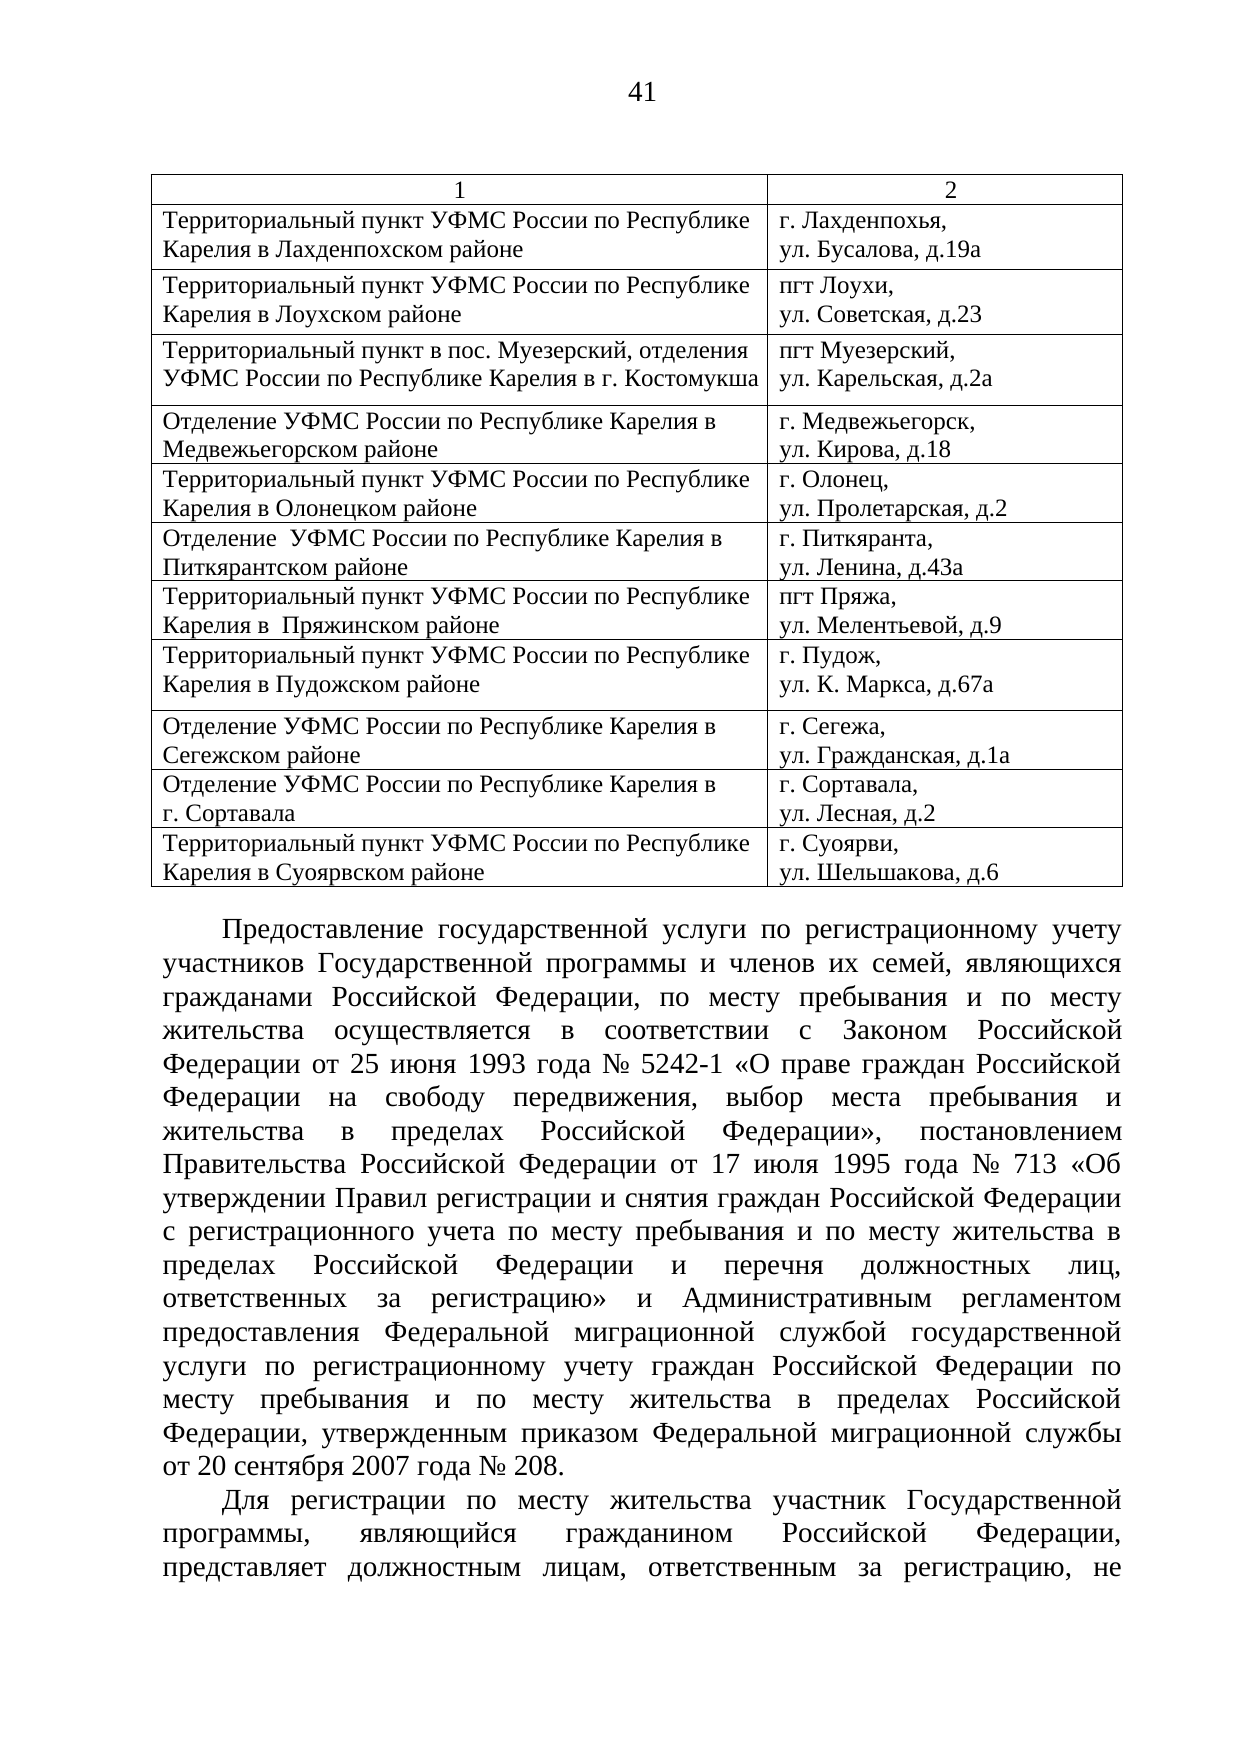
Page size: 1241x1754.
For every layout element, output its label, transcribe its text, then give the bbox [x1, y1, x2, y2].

table_cell г. Суоярви, ул. Шельшакова, д.6 [768, 828, 1122, 886]
table_cell Территориальный пункт УФМС России по Республике Карелия в Олонецком районе [152, 464, 767, 522]
table_cell г. Пудож, ул. К. Маркса, д.67а [768, 640, 1122, 710]
table_cell Территориальный пункт в пос. Муезерский, отделения УФМС России по Республике Карелия в г. Костомукша [152, 335, 767, 405]
table_cell Территориальный пункт УФМС России по Республике Карелия в Лахденпохском районе [152, 205, 767, 269]
table_cell г. Сортавала, ул. Лесная, д.2 [768, 770, 1122, 827]
table_cell Отделение УФМС России по Республике Карелия в Сегежском районе [152, 711, 767, 768]
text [162, 1482, 1122, 1582]
table_cell Отделение УФМС России по Республике Карелия в г. Сортавала [152, 770, 767, 827]
table_cell Территориальный пункт УФМС России по Республике Карелия в Пряжинском районе [152, 581, 767, 639]
table_cell Территориальный пункт УФМС России по Республике Карелия в Лоухском районе [152, 270, 767, 334]
table_header 2 [768, 175, 1122, 204]
table_cell г. Олонец, ул. Пролетарская, д.2 [768, 464, 1122, 522]
table_cell г. Медвежьегорск, ул. Кирова, д.18 [768, 406, 1122, 463]
table_cell пгт Муезерский, ул. Карельская, д.2а [768, 335, 1122, 405]
text Предоставление государственной услуги по регистрационному учету участников Государственной программы и членов их семей, являющихся гражданами Российской Федерации, по месту пребывания и по месту жительства осуществляется в соответствии с Законом Российской Федерации от 25 июня 1993 года № 5242-1 «О праве граждан Российской Федерации на свободу передвижения, выбор места пребывания и жительства в пределах Российской Федерации», постановлением Правительства Российской Федерации от 17 июля 1995 года № 713 «Об утверждении Правил регистрации и снятия граждан Российской Федерации с регистрационного учета по месту пребывания и по месту жительства в пределах Российской Федерации и перечня должностных лиц, ответственных за регистрацию» и Административным регламентом предоставления Федеральной миграционной службой государственной услуги по регистрационному учету граждан Российской Федерации по месту пребывания и по месту жительства в пределах Российской Федерации, утвержденным приказом Федеральной миграционной службы от 20 сентября 2007 года № 208. [162, 912, 1122, 1482]
table_cell Территориальный пункт УФМС России по Республике Карелия в Суоярвском районе [152, 828, 767, 886]
table_cell г. Питкяранта, ул. Ленина, д.43а [768, 523, 1122, 580]
table_cell Отделение УФМС России по Республике Карелия в Питкярантском районе [152, 523, 767, 580]
table_cell пгт Лоухи, ул. Советская, д.23 [768, 270, 1122, 334]
table_cell пгт Пряжа, ул. Мелентьевой, д.9 [768, 581, 1122, 639]
table_cell г. Сегежа, ул. Гражданская, д.1а [768, 711, 1122, 768]
table_cell Территориальный пункт УФМС России по Республике Карелия в Пудожском районе [152, 640, 767, 710]
table_cell Отделение УФМС России по Республике Карелия в Медвежьегорском районе [152, 406, 767, 463]
table_cell г. Лахденпохья, ул. Бусалова, д.19а [768, 205, 1122, 269]
table_header 1 [152, 175, 767, 204]
